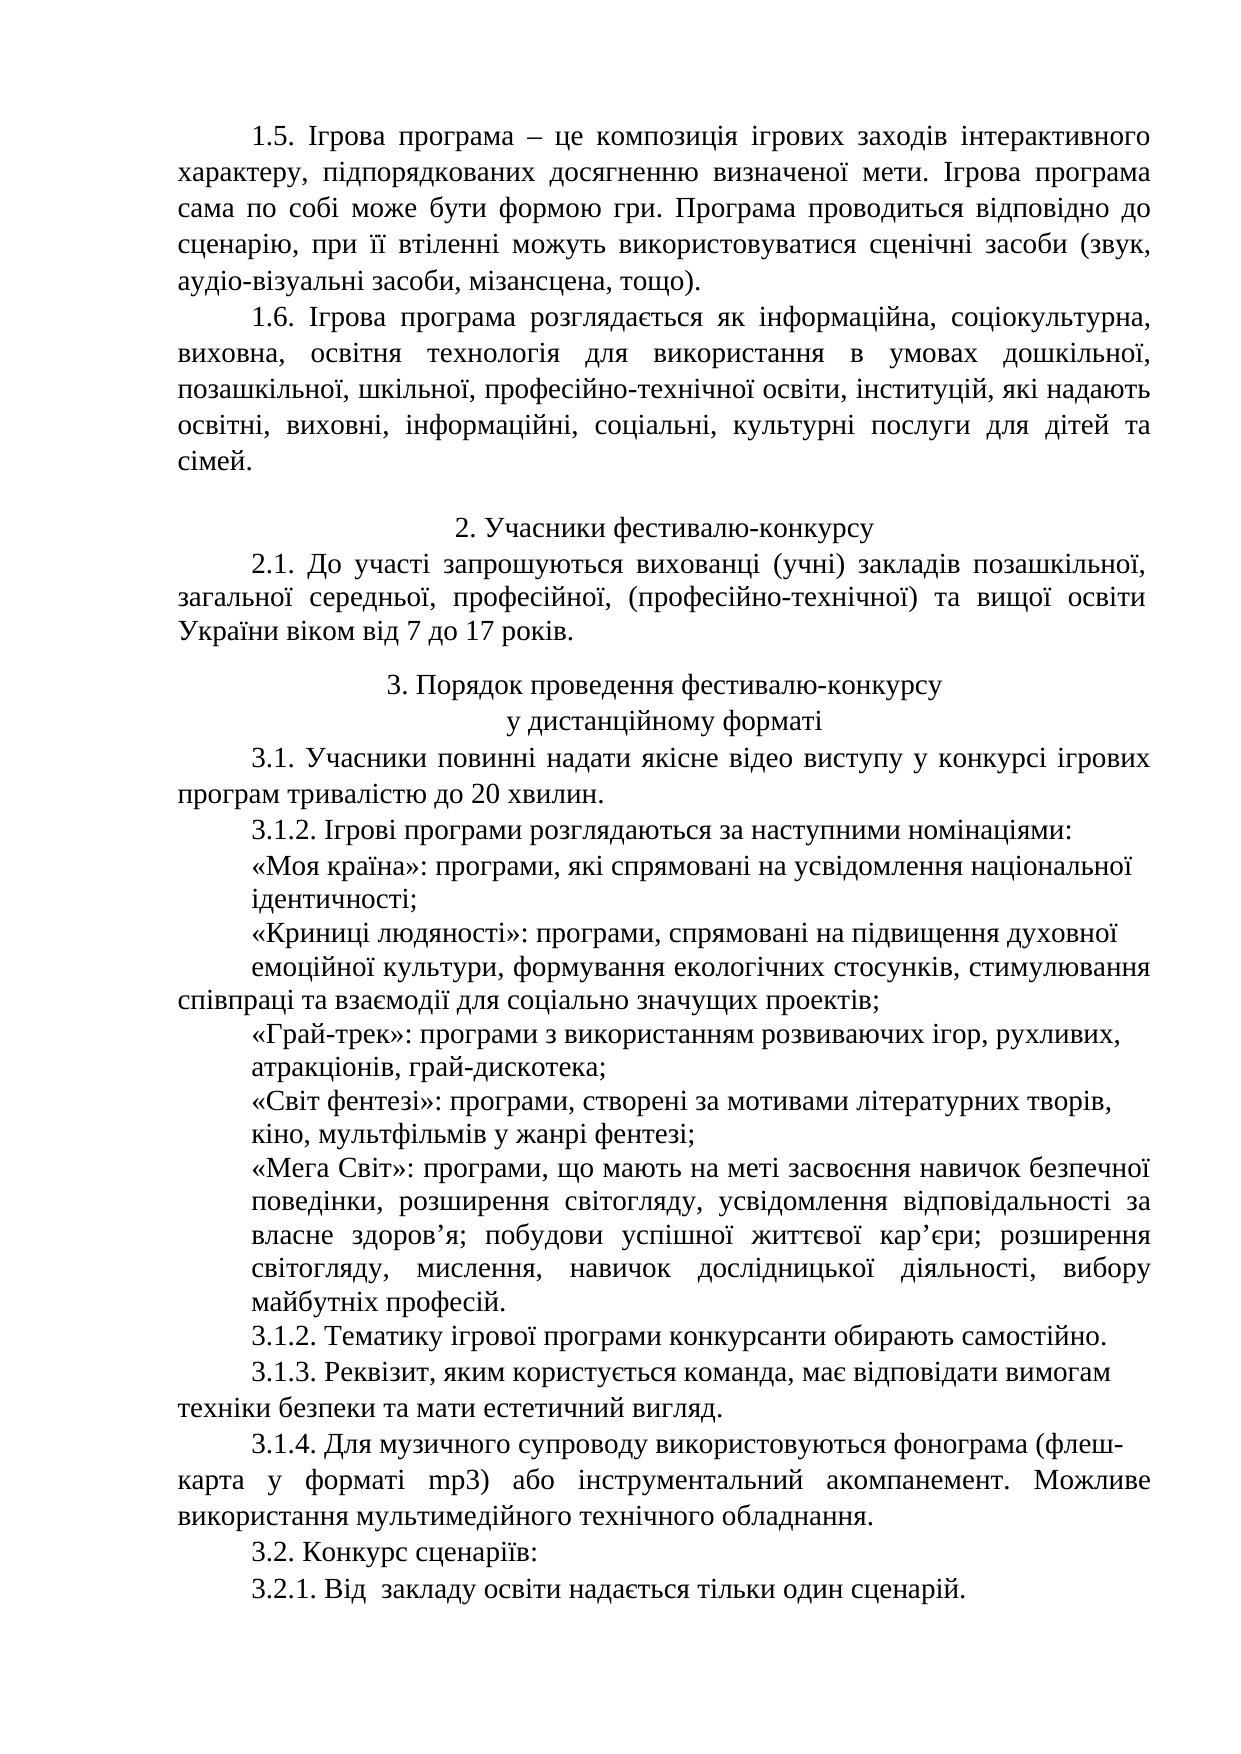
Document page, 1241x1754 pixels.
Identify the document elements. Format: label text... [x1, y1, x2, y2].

text емоційної культури, формування екологічних стосунків, стимулювання співпраці та взаємодії для соціально значущих проектів; [177, 949, 1152, 1016]
text «Світ фентезі»: програми, створені за мотивами літературних творів, [177, 1083, 1152, 1116]
text «Мега Світ»: програми, що мають на меті засвоєння навичок безпечної поведінки, розширення світогляду, усвідомлення відповідальності за власне здоров’я; побудови успішної життєвої кар’єри; розширення світогляду, мислення, навичок дослідницької діяльності, вибору майбутніх професій. [251, 1150, 1152, 1318]
text «Моя країна»: програми, які спрямовані на усвідомлення національної [177, 848, 1152, 882]
text 3. Порядок проведення фестивалю-конкурсу [177, 667, 1152, 701]
text 2. Учасники фестивалю-конкурсу [177, 510, 1152, 543]
text атракціонів, грай-дискотека; [177, 1049, 1152, 1083]
text 3.1.2. Ігрові програми розглядаються за наступними номінаціями: [177, 812, 1152, 846]
text 3.1.3. Реквізит, яким користується команда, має відповідати вимогам [251, 1354, 1152, 1387]
text 3.2.1. Від закладу освіти надається тільки один сценарій. [177, 1571, 1152, 1604]
text техніки безпеки та мати естетичний вигляд. [177, 1390, 1152, 1423]
text карта у форматі mp3) або інструментальний акомпанемент. Можливе використання мультимедійного технічного обладнання. [177, 1462, 1152, 1532]
text кіно, мультфільмів у жанрі фентезі; [177, 1116, 1152, 1150]
text 3.1.4. Для музичного супроводу використовуються фонограма (флеш- [251, 1426, 1152, 1460]
text у дистанційному форматі [177, 703, 1152, 737]
text 1.5. Ігрова програма – це композиція ігрових заходів інтерактивного характеру, підпорядкованих досягненню визначеної мети. Ігрова програма сама по собі може бути формою гри. Програма проводиться відповідно до сценарію, при її втіленні можуть використовуватися сценічні засоби (звук, аудіо-візуальні засоби, мізансцена, тощо). [177, 118, 1152, 296]
text 2.1. До участі запрошуються вихованці (учні) закладів позашкільної, загальної середньої, професійної, (професійно-технічної) та вищої освіти України віком від 7 до 17 років. [177, 546, 1147, 647]
text ідентичності; [177, 882, 1152, 915]
text 3.1.2. Тематику ігрової програми конкурсанти обирають самостійно. [177, 1318, 1152, 1351]
text 3.2. Конкурс сценаріїв: [251, 1534, 1152, 1568]
text «Грай-трек»: програми з використанням розвиваючих ігор, рухливих, [177, 1016, 1152, 1049]
text 3.1. Учасники повинні надати якісне відео виступу у конкурсі ігрових програм тривалістю до 20 хвилин. [177, 740, 1152, 809]
text «Криниці людяності»: програми, спрямовані на підвищення духовної [177, 915, 1152, 949]
text 1.6. Ігрова програма розглядається як інформаційна, соціокультурна, виховна, освітня технологія для використання в умовах дошкільної, позашкільної, шкільної, професійно-технічної освіти, інституцій, які надають освітні, виховні, інформаційні, соціальні, культурні послуги для дітей та сімей. [177, 299, 1152, 477]
